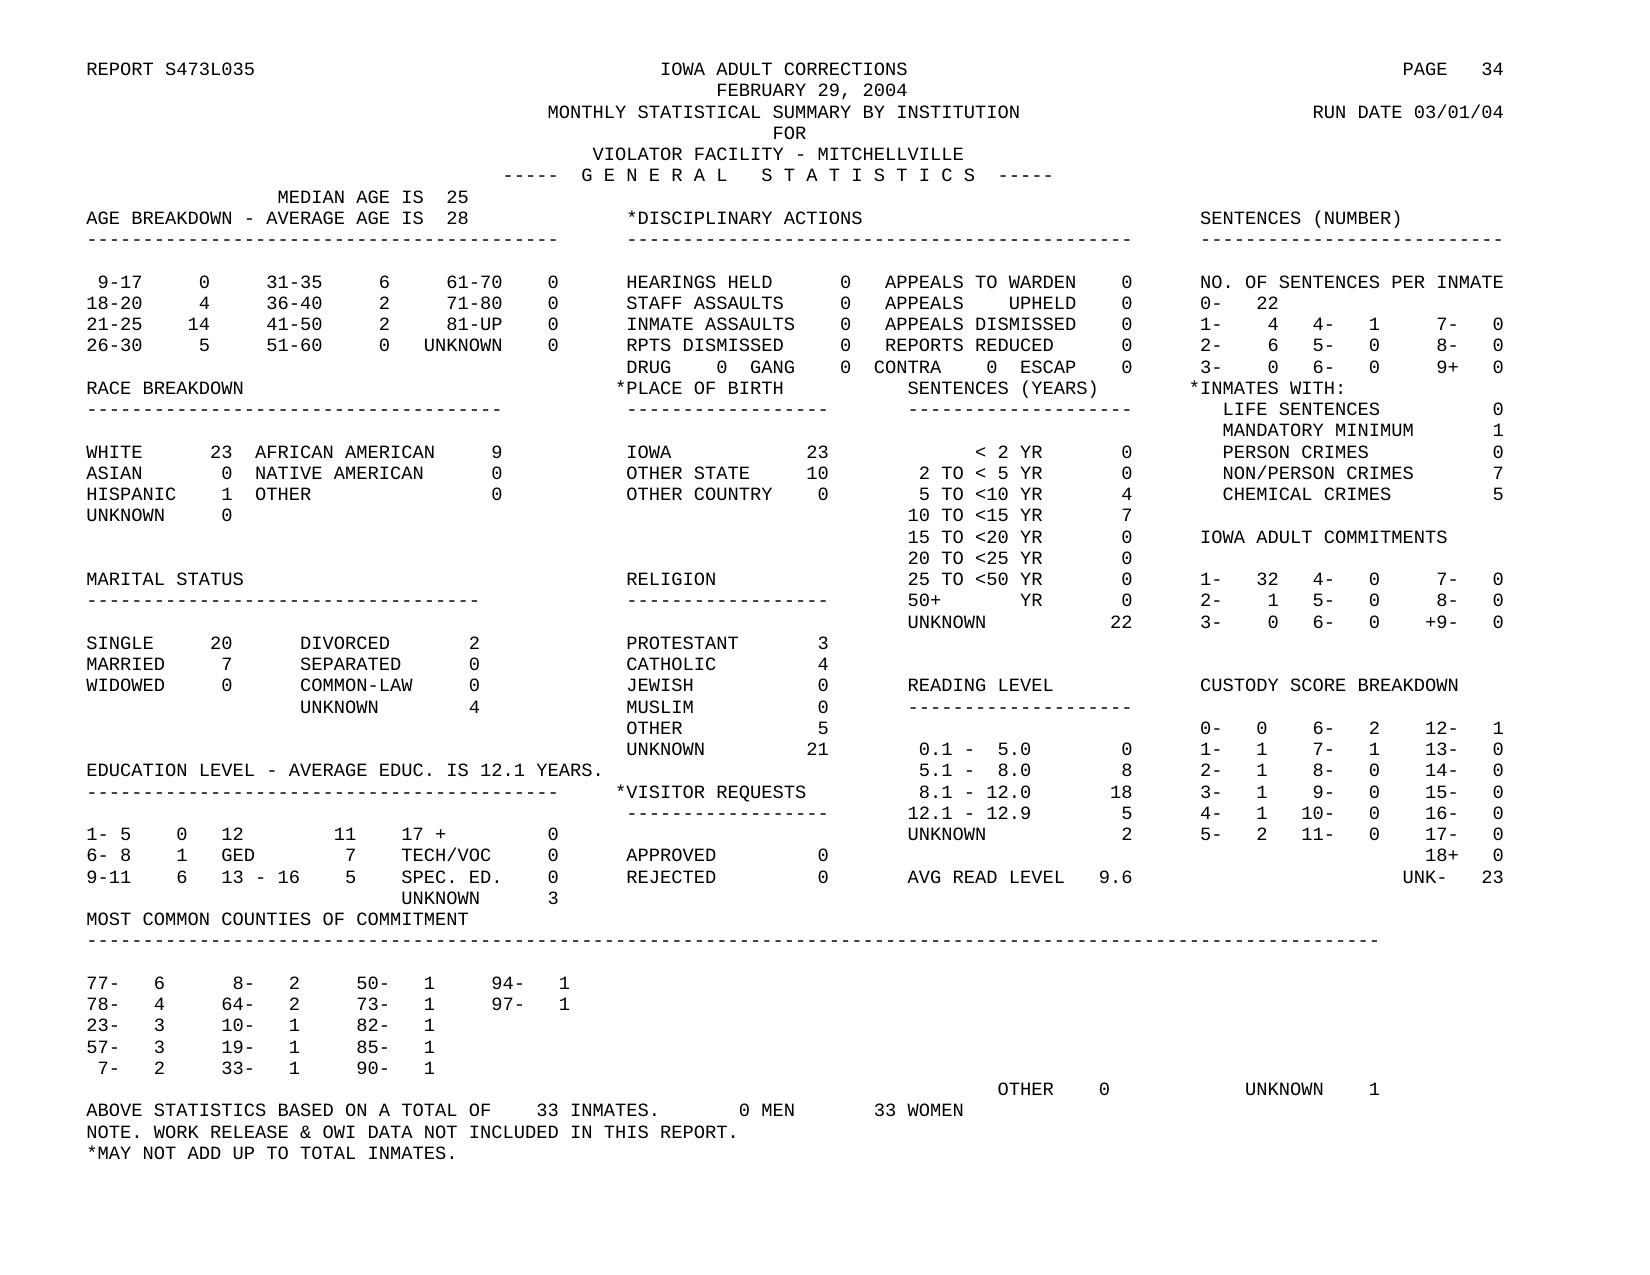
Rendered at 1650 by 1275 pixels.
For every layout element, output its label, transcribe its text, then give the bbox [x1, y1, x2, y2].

text 21-25 14 41-50 2 81-UP 0 INMATE ASSAULTS 0 APPEALS DISMISSED 0 1- 4 4- 1 7- 0 [30, 315, 1590, 336]
text NOTE. WORK RELEASE & OWI DATA NOT INCLUDED IN THIS REPORT. [30, 1122, 1590, 1144]
text 1- 5 0 12 11 17 + 0 UNKNOWN 2 5- 2 11- 0 17- 0 [30, 825, 1590, 846]
text MEDIAN AGE IS 25 [30, 187, 1590, 209]
text UNKNOWN 22 3- 0 6- 0 +9- 0 [30, 612, 1590, 634]
text ------------------ 12.1 - 12.9 5 4- 1 10- 0 16- 0 [30, 804, 1590, 825]
text AGE BREAKDOWN - AVERAGE AGE IS 28 *DISCIPLINARY ACTIONS SENTENCES (NUMBER) [30, 209, 1590, 230]
text *MAY NOT ADD UP TO TOTAL INMATES. [30, 1144, 1590, 1165]
text 23- 3 10- 1 82- 1 [30, 1016, 1590, 1037]
text ----- G E N E R A L S T A T I S T I C S ----- [30, 166, 1590, 187]
text ------------------------------------------ --------------------------------------------- --------------------------- [30, 230, 1590, 251]
text MONTHLY STATISTICAL SUMMARY BY INSTITUTION RUN DATE 03/01/04 [30, 102, 1590, 124]
text ASIAN 0 NATIVE AMERICAN 0 OTHER STATE 10 2 TO < 5 YR 0 NON/PERSON CRIMES 7 [30, 464, 1590, 485]
text MOST COMMON COUNTIES OF COMMITMENT [30, 910, 1590, 931]
text VIOLATOR FACILITY - MITCHELLVILLE [30, 145, 1590, 166]
text UNKNOWN 4 MUSLIM 0 -------------------- [30, 697, 1590, 719]
text ----------------------------------- ------------------ 50+ YR 0 2- 1 5- 0 8- 0 [30, 591, 1590, 612]
text 9-11 6 13 - 16 5 SPEC. ED. 0 REJECTED 0 AVG READ LEVEL 9.6 UNK- 23 [30, 867, 1590, 889]
text 18-20 4 36-40 2 71-80 0 STAFF ASSAULTS 0 APPEALS UPHELD 0 0- 22 [30, 294, 1590, 315]
text 6- 8 1 GED 7 TECH/VOC 0 APPROVED 0 18+ 0 [30, 846, 1590, 867]
text UNKNOWN 3 [30, 889, 1590, 910]
text FEBRUARY 29, 2004 [30, 81, 1590, 102]
text 7- 2 33- 1 90- 1 [30, 1059, 1590, 1080]
text OTHER 0 UNKNOWN 1 [30, 1080, 1590, 1101]
text FOR [30, 124, 1590, 145]
text ------------------------------------------------------------------------------------------------------------------- [30, 931, 1590, 952]
text MANDATORY MINIMUM 1 [30, 421, 1590, 442]
text 77- 6 8- 2 50- 1 94- 1 [30, 974, 1590, 995]
text WHITE 23 AFRICAN AMERICAN 9 IOWA 23 < 2 YR 0 PERSON CRIMES 0 [30, 442, 1590, 464]
text 78- 4 64- 2 73- 1 97- 1 [30, 995, 1590, 1016]
text 57- 3 19- 1 85- 1 [30, 1037, 1590, 1059]
text MARRIED 7 SEPARATED 0 CATHOLIC 4 [30, 655, 1590, 676]
text RACE BREAKDOWN *PLACE OF BIRTH SENTENCES (YEARS) *INMATES WITH: [30, 379, 1590, 400]
text 20 TO <25 YR 0 [30, 549, 1590, 570]
text ABOVE STATISTICS BASED ON A TOTAL OF 33 INMATES. 0 MEN 33 WOMEN [30, 1101, 1590, 1122]
text WIDOWED 0 COMMON-LAW 0 JEWISH 0 READING LEVEL CUSTODY SCORE BREAKDOWN [30, 676, 1590, 697]
text UNKNOWN 0 10 TO <15 YR 7 [30, 506, 1590, 527]
text 26-30 5 51-60 0 UNKNOWN 0 RPTS DISMISSED 0 REPORTS REDUCED 0 2- 6 5- 0 8- 0 [30, 336, 1590, 357]
text 9-17 0 31-35 6 61-70 0 HEARINGS HELD 0 APPEALS TO WARDEN 0 NO. OF SENTENCES PER INMATE [30, 272, 1590, 294]
text OTHER 5 0- 0 6- 2 12- 1 [30, 719, 1590, 740]
text ------------------------------------------ *VISITOR REQUESTS 8.1 - 12.0 18 3- 1 9- 0 15- 0 [30, 782, 1590, 804]
text EDUCATION LEVEL - AVERAGE EDUC. IS 12.1 YEARS. 5.1 - 8.0 8 2- 1 8- 0 14- 0 [30, 761, 1590, 782]
text HISPANIC 1 OTHER 0 OTHER COUNTRY 0 5 TO <10 YR 4 CHEMICAL CRIMES 5 [30, 485, 1590, 506]
text MARITAL STATUS RELIGION 25 TO <50 YR 0 1- 32 4- 0 7- 0 [30, 570, 1590, 591]
text REPORT S473L035 IOWA ADULT CORRECTIONS PAGE 34 [30, 60, 1590, 81]
text DRUG 0 GANG 0 CONTRA 0 ESCAP 0 3- 0 6- 0 9+ 0 [30, 357, 1590, 379]
text ------------------------------------- ------------------ -------------------- LIFE SENTENCES 0 [30, 400, 1590, 421]
text SINGLE 20 DIVORCED 2 PROTESTANT 3 [30, 634, 1590, 655]
text 15 TO <20 YR 0 IOWA ADULT COMMITMENTS [30, 527, 1590, 549]
text UNKNOWN 21 0.1 - 5.0 0 1- 1 7- 1 13- 0 [30, 740, 1590, 761]
